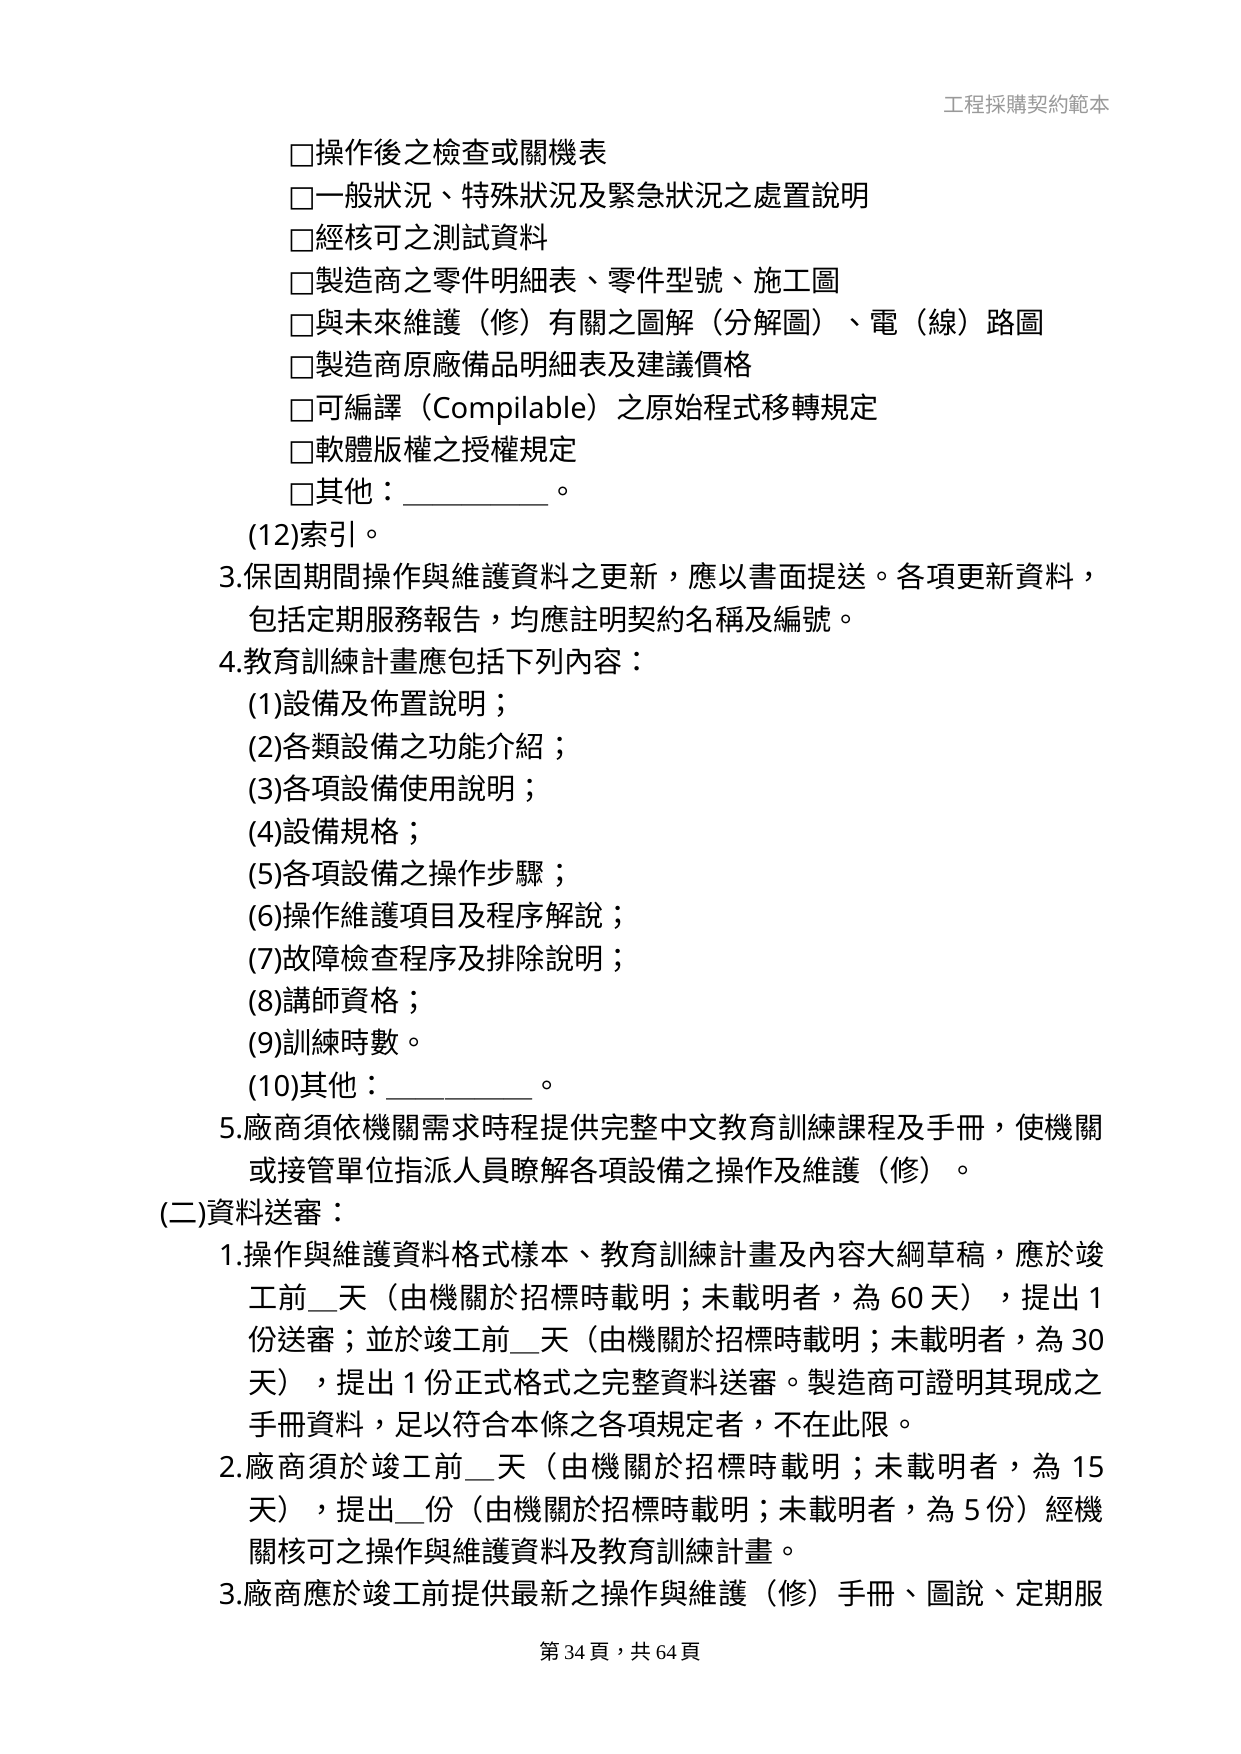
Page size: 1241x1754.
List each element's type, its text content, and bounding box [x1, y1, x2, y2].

text (二)資料送審： [159, 1189, 1104, 1232]
text 5.廠商須依機關需求時程提供完整中文教育訓練課程及手冊，使機關或接管單位指派人員瞭解各項設備之操作及維護（修）。 [218, 1105, 1104, 1189]
text (7)故障檢查程序及排除說明； [248, 935, 1110, 978]
text 1.操作與維護資料格式樣本、教育訓練計畫及內容大綱草稿，應於竣工前＿天（由機關於招標時載明；未載明者，為60天），提出1份送審；並於竣工前＿天（由機關於招標時載明；未載明者，為30天），提出1份正式格式之完整資料送審。製造商可證明其現成之手冊資料，足以符合本條之各項規定者，不在此限。 [218, 1232, 1104, 1444]
text 3.保固期間操作與維護資料之更新，應以書面提送。各項更新資料，包括定期服務報告，均應註明契約名稱及編號。 [218, 554, 1104, 638]
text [218, 1571, 1104, 1613]
text (1)設備及佈置說明； [248, 681, 1110, 723]
text □一般狀況、特殊狀況及緊急狀況之處置說明 [288, 172, 1110, 215]
text □操作後之檢查或關機表 [288, 130, 1110, 172]
text 2.廠商須於竣工前＿天（由機關於招標時載明；未載明者，為15天），提出＿份（由機關於招標時載明；未載明者，為5份）經機關核可之操作與維護資料及教育訓練計畫。 [218, 1444, 1104, 1571]
text (12)索引。 [248, 511, 1110, 554]
text (10)其他：＿＿＿＿＿。 [248, 1062, 1110, 1105]
text (3)各項設備使用說明； [248, 766, 1110, 808]
text □製造商原廠備品明細表及建議價格 [288, 342, 1110, 384]
text □經核可之測試資料 [288, 215, 1110, 257]
text (2)各類設備之功能介紹； [248, 723, 1110, 766]
text □其他：＿＿＿＿＿。 [288, 469, 1110, 511]
text 4.教育訓練計畫應包括下列內容： [218, 638, 1104, 681]
text (6)操作維護項目及程序解說； [248, 893, 1110, 935]
text □軟體版權之授權規定 [288, 427, 1110, 469]
text (5)各項設備之操作步驟； [248, 851, 1110, 893]
text □製造商之零件明細表、零件型號、施工圖 [288, 257, 1110, 299]
text (9)訓練時數。 [248, 1020, 1110, 1062]
text (8)講師資格； [248, 978, 1110, 1020]
text □與未來維護（修）有關之圖解（分解圖）、電（線）路圖 [288, 299, 1110, 342]
text □可編譯（Compilable）之原始程式移轉規定 [288, 384, 1110, 427]
text (4)設備規格； [248, 808, 1110, 851]
